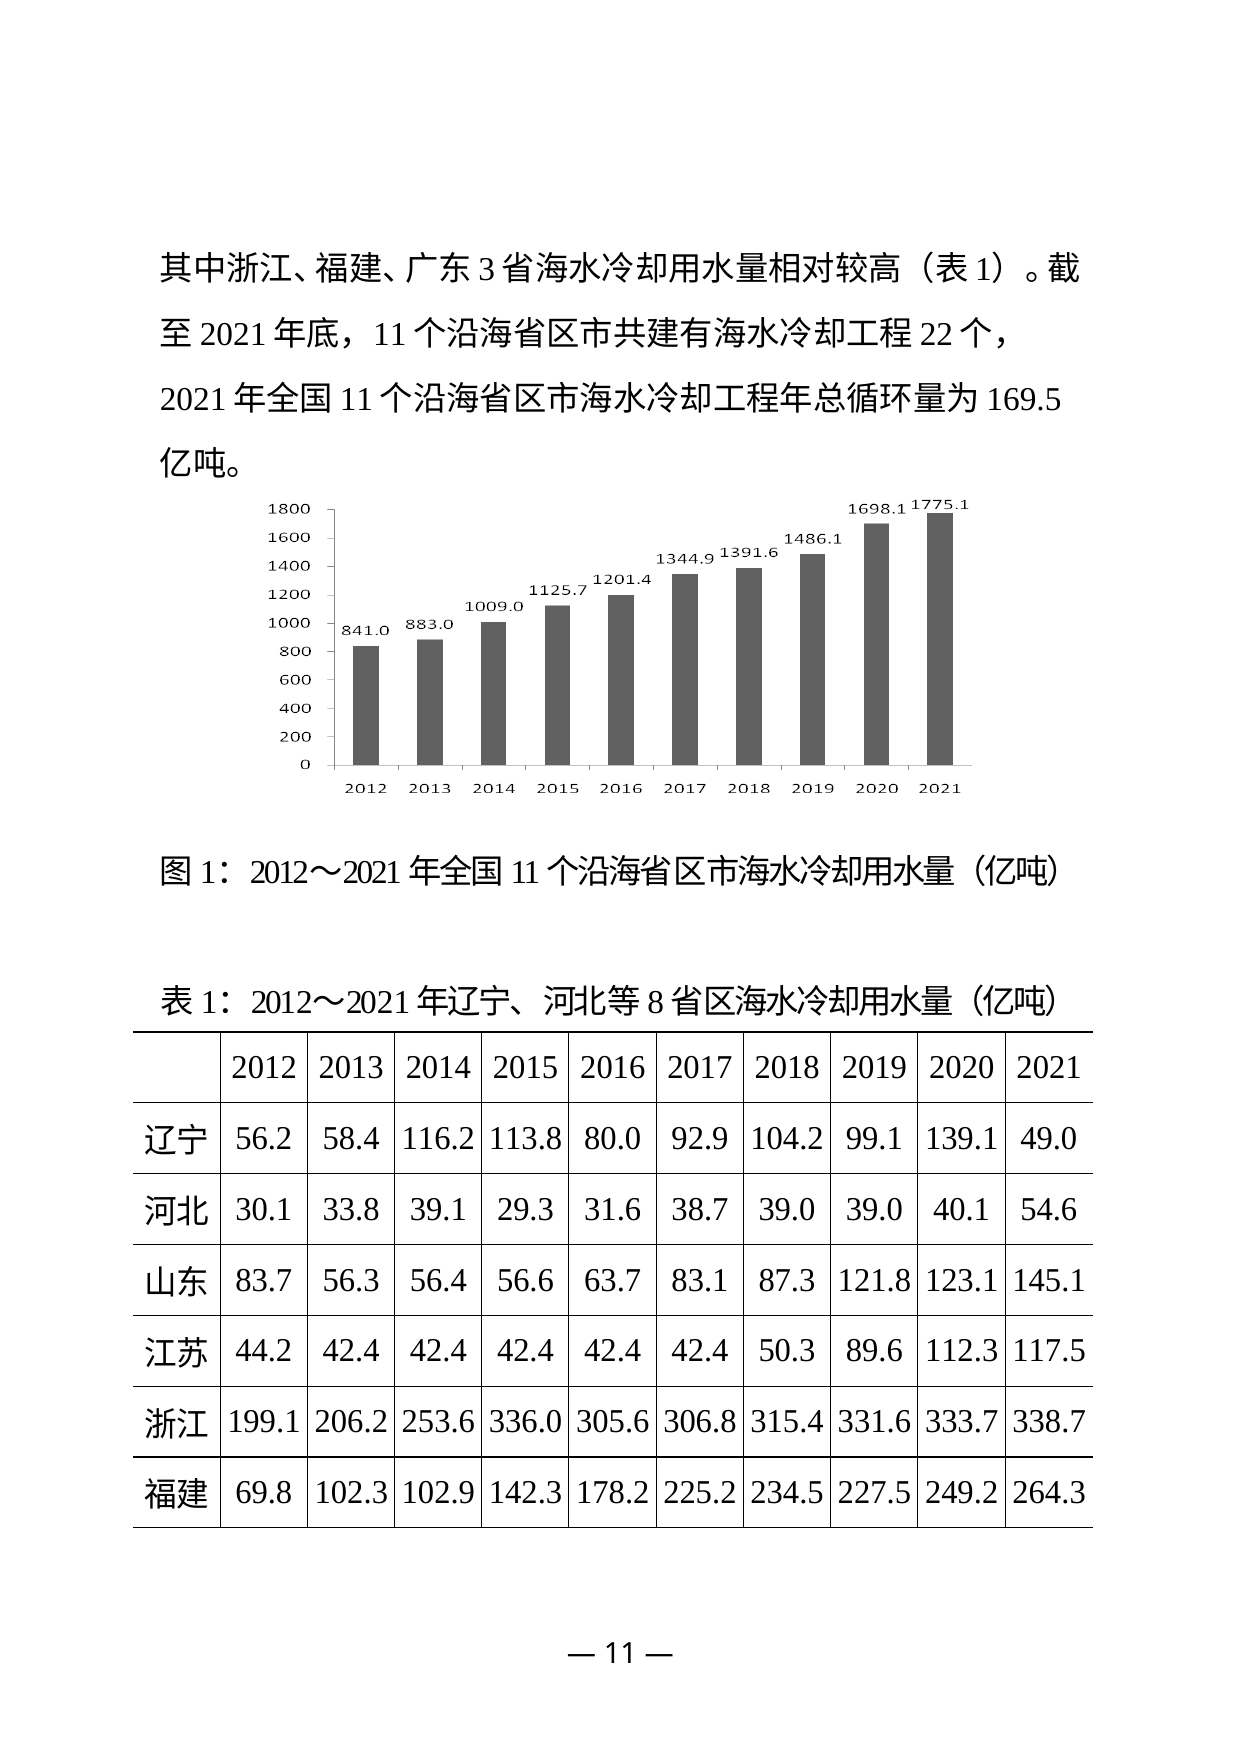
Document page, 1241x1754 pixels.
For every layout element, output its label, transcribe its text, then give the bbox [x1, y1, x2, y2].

table_cell 99.1 [831, 1291, 917, 1361]
table_cell 123.1 [918, 1433, 1004, 1502]
table_header 2018 [744, 1220, 830, 1290]
picture [266, 694, 972, 988]
table_header 2013 [308, 1220, 394, 1290]
table_cell 83.7 [221, 1433, 307, 1502]
text 表1：2012～2021年辽宁、河北等8省区海水冷却用水量（亿吨） [159, 1154, 1081, 1219]
table_cell 辽宁 [133, 1291, 220, 1361]
table_cell 29.3 [482, 1362, 568, 1431]
table_cell 山东 [133, 1433, 220, 1502]
table_cell 83.1 [657, 1433, 743, 1502]
table_cell 39.1 [395, 1362, 481, 1431]
table_cell 80.0 [569, 1291, 656, 1361]
table_cell 87.3 [744, 1433, 830, 1502]
text 例题：2012～2021的10年间，辽宁、天津、河北、山东、江苏、上海、浙江、福建、广东、广西、海南11个沿海省区市的核电、火电、钢铁、石化等行业的海水冷却用水量稳步增长（图1），其中浙江、福建、广东3省海水冷却用水量相对较高（表1）。截至2021年底，11个沿海省区市共建有海水冷却工程22个，2021年全国11个沿海省区市海水冷却工程年总循环量为169.5亿吨。 [159, 233, 1081, 688]
table_header [133, 1220, 220, 1290]
table_header 2012 [221, 1220, 307, 1290]
table_header 2021 [1006, 1220, 1092, 1290]
table_cell 56.2 [221, 1291, 307, 1361]
table_cell 145.1 [1006, 1433, 1092, 1502]
table_cell 49.0 [1006, 1291, 1092, 1361]
table_cell 38.7 [657, 1362, 743, 1431]
table_header 2019 [831, 1220, 917, 1290]
table_cell 58.4 [308, 1291, 394, 1361]
text 图1：2012～2021年全国11个沿海省区市海水冷却用水量（亿吨） [159, 1024, 1081, 1089]
table_cell 56.6 [482, 1433, 568, 1502]
table_header 2016 [569, 1220, 656, 1290]
table_cell 39.0 [744, 1362, 830, 1431]
table_cell 104.2 [744, 1291, 830, 1361]
table_cell 河北 [133, 1362, 220, 1431]
table_cell 56.4 [395, 1433, 481, 1502]
table_cell 30.1 [221, 1362, 307, 1431]
table_cell 31.6 [569, 1362, 656, 1431]
table_cell 63.7 [569, 1433, 656, 1502]
table_cell 121.8 [831, 1433, 917, 1502]
table_cell 33.8 [308, 1362, 394, 1431]
table_cell 116.2 [395, 1291, 481, 1361]
table_cell 113.8 [482, 1291, 568, 1361]
table_cell 40.1 [918, 1362, 1004, 1431]
table_cell 56.3 [308, 1433, 394, 1502]
table_cell 139.1 [918, 1291, 1004, 1361]
table_header 2017 [657, 1220, 743, 1290]
table_header 2014 [395, 1220, 481, 1290]
table_header 2015 [482, 1220, 568, 1290]
table_cell 39.0 [831, 1362, 917, 1431]
table_cell 54.6 [1006, 1362, 1092, 1431]
table_header 2020 [918, 1220, 1004, 1290]
table_cell 92.9 [657, 1291, 743, 1361]
